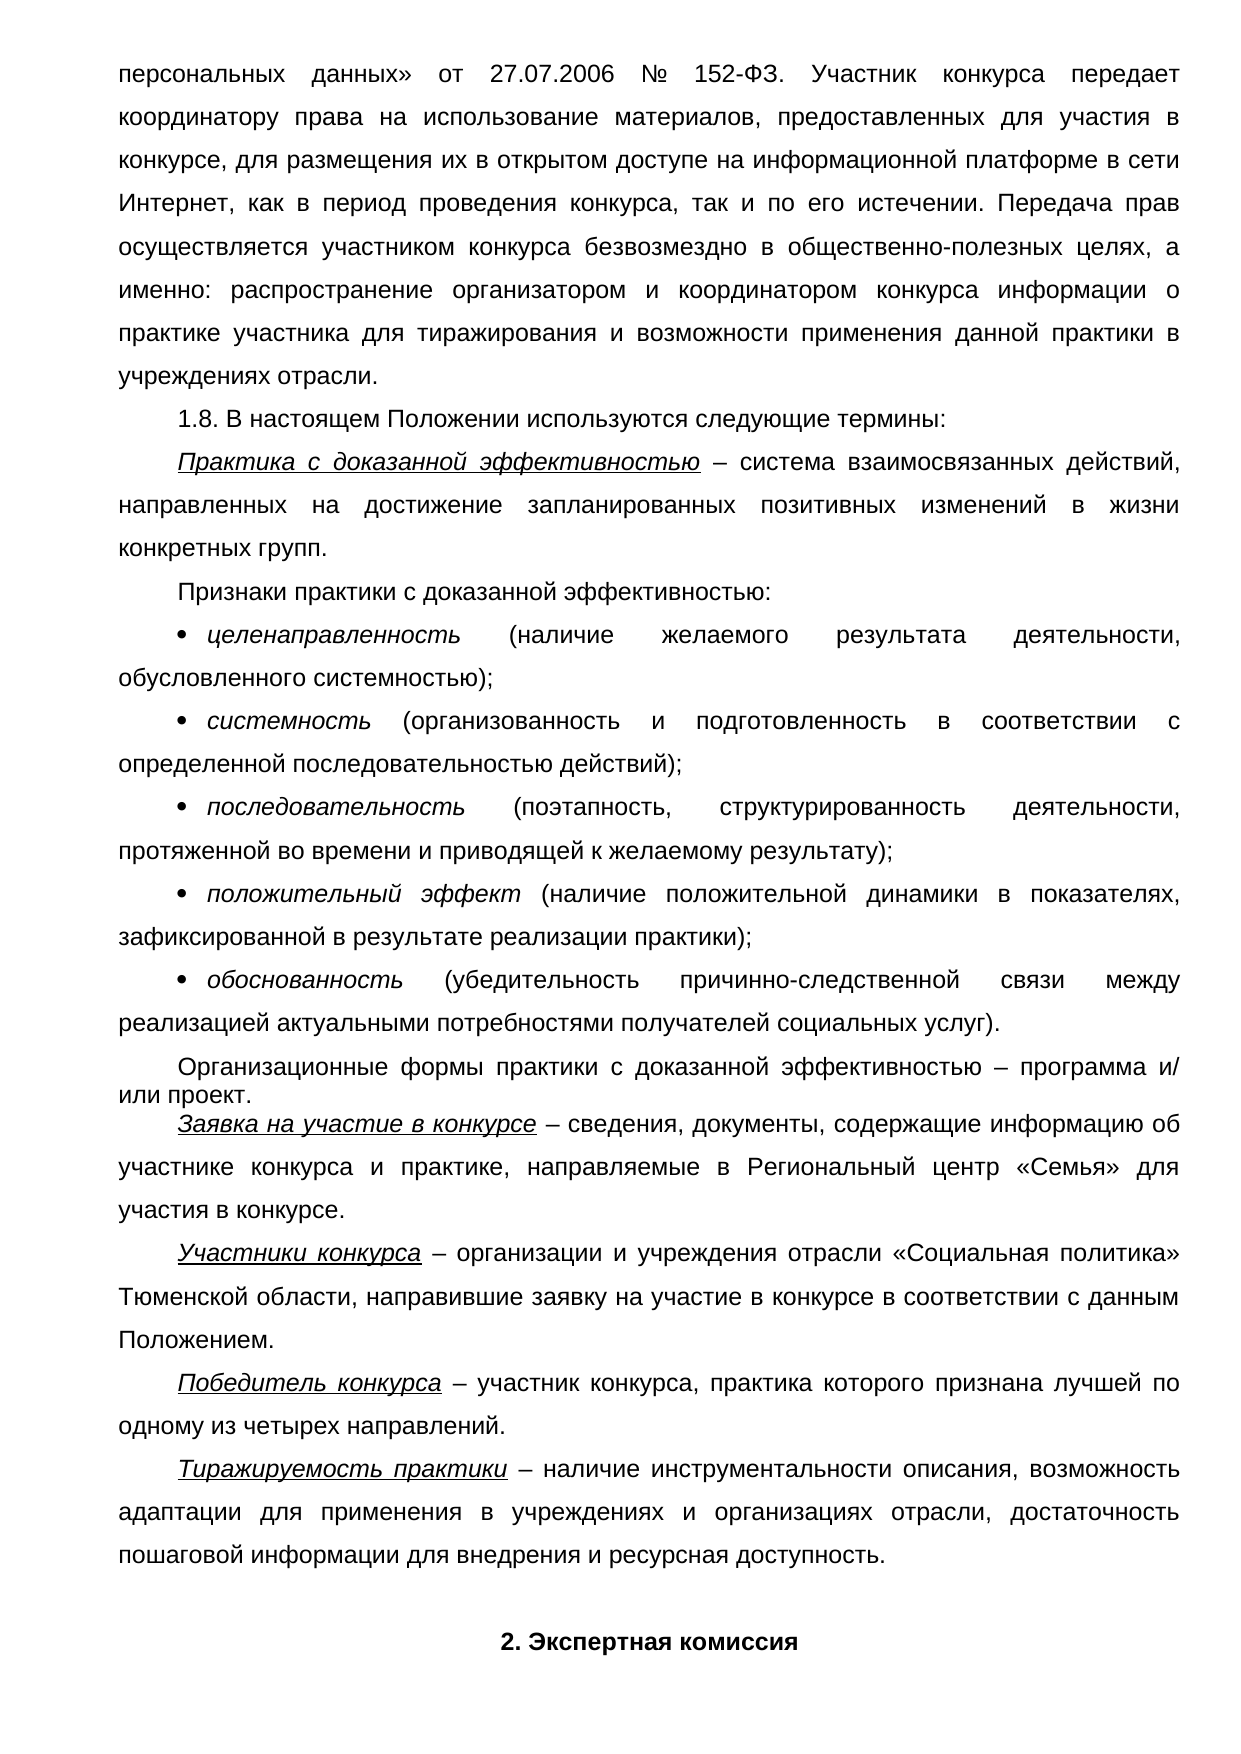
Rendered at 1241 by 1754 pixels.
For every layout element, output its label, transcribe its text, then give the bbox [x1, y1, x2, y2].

text Победитель конкурса – участник конкурса, практика которого признана лучшей по одному из четырех направлений. [118, 1368, 1181, 1439]
text 2. Экспертная комиссия [118, 1626, 1181, 1655]
text Практика с доказанной эффективностью – система взаимосвязанных действий, направленных на достижение запланированных позитивных изменений в жизни конкретных групп. [118, 447, 1181, 562]
text Тиражируемость практики – наличие инструментальности описания, возможность адаптации для применения в учреждениях и организациях отрасли, достаточность пошаговой информации для внедрения и ресурсная доступность. [118, 1454, 1181, 1569]
list обоснованность (убедительность причинно-следственной связи между реализацией актуальными потребностями получателей социальных услуг). [118, 965, 1181, 1037]
text Заявка на участие в конкурсе – сведения, документы, содержащие информацию об участнике конкурса и практике, направляемые в Региональный центр «Семья» для участия в конкурсе. [118, 1109, 1181, 1224]
list положительный эффект (наличие положительной динамики в показателях, зафиксированной в результате реализации практики); [118, 879, 1181, 951]
text Признаки практики с доказанной эффективностью: [118, 577, 1181, 605]
text Участники конкурса – организации и учреждения отрасли «Социальная политика» Тюменской области, направившие заявку на участие в конкурсе в соответствии с данным Положением. [118, 1238, 1181, 1353]
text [118, 59, 1181, 390]
text Организационные формы практики с доказанной эффективностью – программа и/ или проект. [118, 1051, 1181, 1109]
text 1.8. В настоящем Положении используются следующие термины: [118, 404, 1181, 433]
list целенаправленность (наличие желаемого результата деятельности, обусловленного системностью); [118, 620, 1181, 692]
list последовательность (поэтапность, структурированность деятельности, протяженной во времени и приводящей к желаемому результату); [118, 792, 1181, 864]
list системность (организованность и подготовленность в соответствии с определенной последовательностью действий); [118, 706, 1181, 778]
